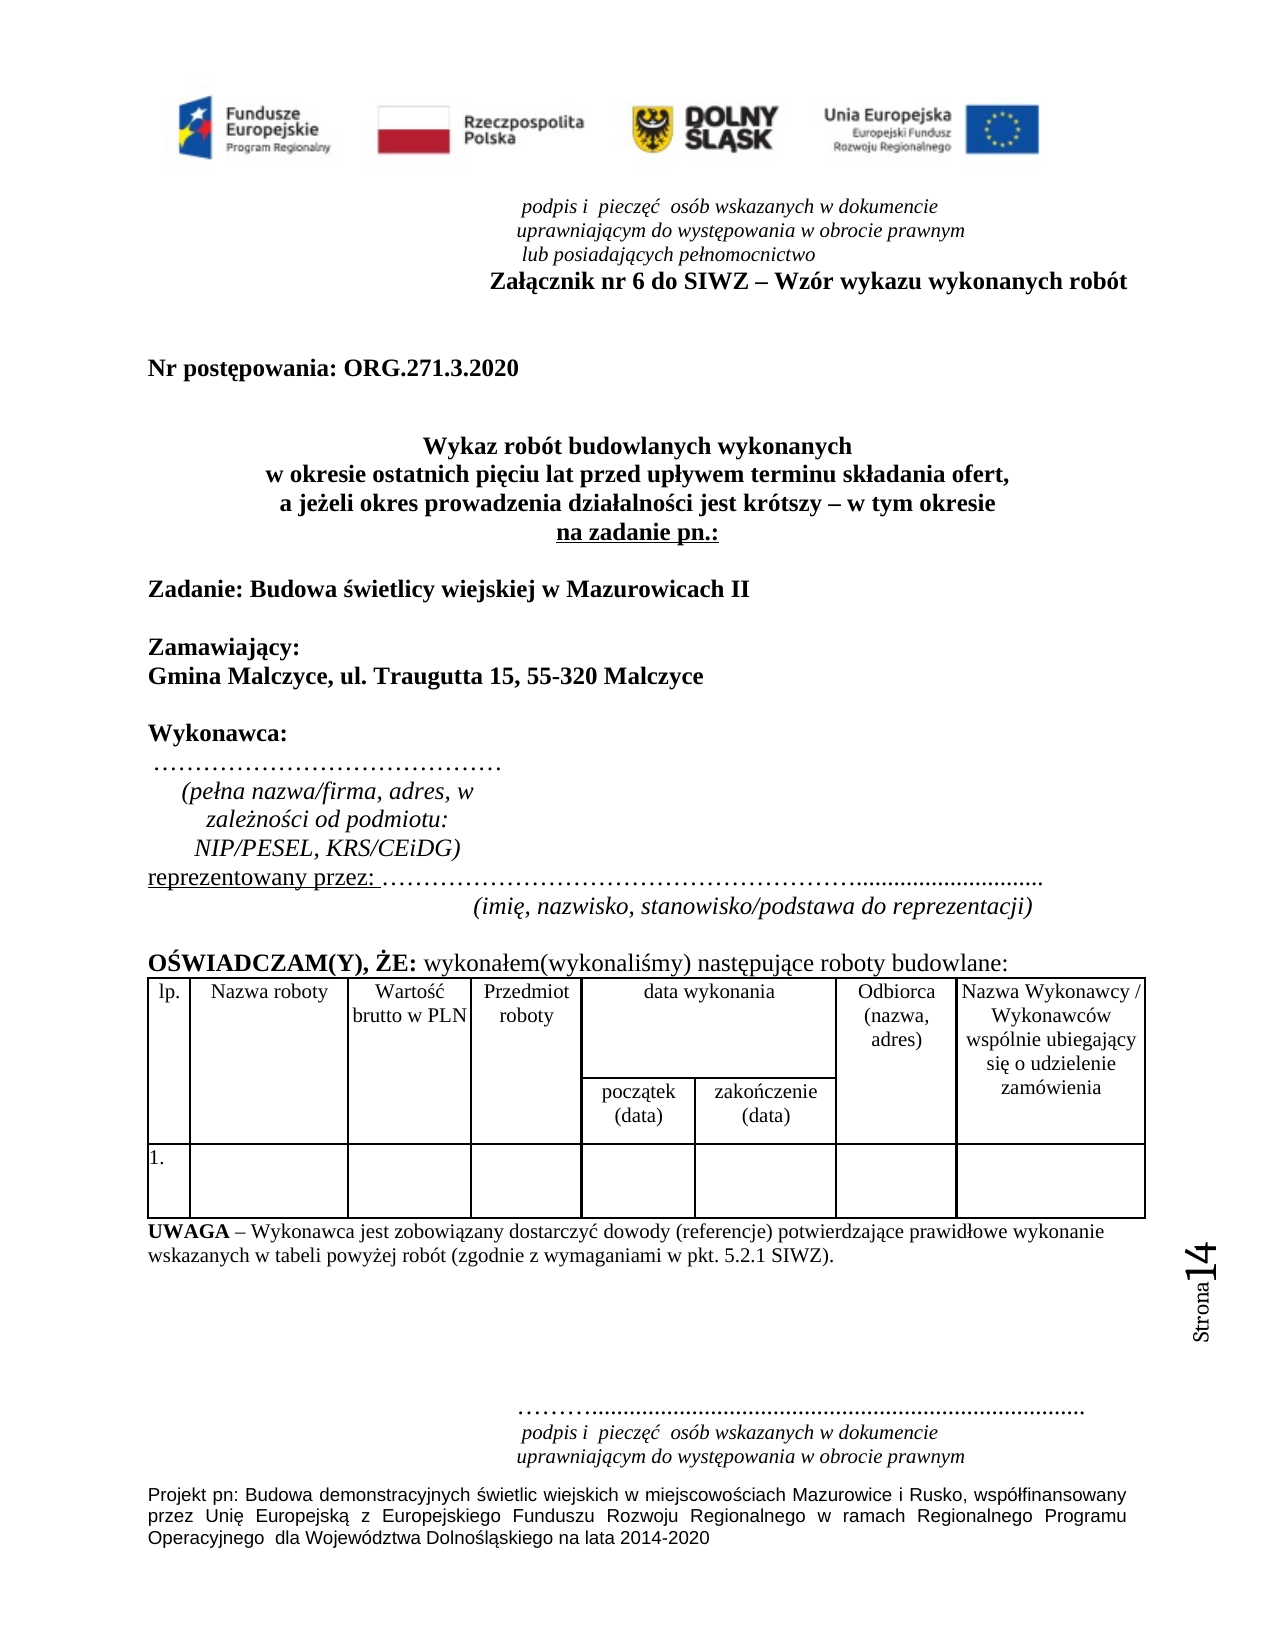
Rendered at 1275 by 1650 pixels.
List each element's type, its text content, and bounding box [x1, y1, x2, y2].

text …………………………………… [148, 747, 507, 776]
table_header Nazwa roboty [191, 979, 347, 1143]
text uprawniającym do występowania w obrocie prawnym [516, 1444, 1127, 1468]
text Wykonawca: [148, 718, 1127, 747]
text w okresie ostatnich pięciu lat przed upływem terminu składania ofert, [148, 459, 1127, 488]
table_cell początek (data) [583, 1079, 694, 1143]
text OŚWIADCZAM(Y), ŻE: wykonałem(wykonaliśmy) następujące roboty budowlane: [148, 948, 1127, 977]
text podpis i pieczęć osób wskazanych w dokumencie [516, 1419, 1127, 1444]
text lub posiadających pełnomocnictwo [516, 242, 1127, 266]
table_cell [191, 1145, 347, 1217]
table_cell [472, 1145, 580, 1217]
table_cell 1. [149, 1145, 189, 1217]
table_cell [583, 1145, 694, 1217]
text Zamawiający: [148, 632, 1127, 661]
text Zadanie: Budowa świetlicy wiejskiej w Mazurowicach II [148, 574, 1097, 603]
table_header Wartość brutto w PLN [349, 979, 470, 1143]
text podpis i pieczęć osób wskazanych w dokumencie [516, 194, 1127, 218]
text Wykaz robót budowlanych wykonanych [148, 431, 1127, 459]
picture [164, 73, 1111, 194]
text a jeżeli okres prowadzenia działalności jest krótszy – w tym okresie [148, 488, 1127, 517]
table_cell zakończenie (data) [696, 1079, 835, 1143]
text (pełna nazwa/firma, adres, w zależności od podmiotu: NIP/PESEL, KRS/CEiDG) [148, 776, 507, 862]
table_header lp. [149, 979, 189, 1143]
text uprawniającym do występowania w obrocie prawnym [516, 218, 1127, 242]
text Nr postępowania: ORG.271.3.2020 [148, 353, 1127, 382]
text na zadanie pn.: [148, 517, 1127, 546]
table_header Odbiorca (nazwa, adres) [837, 979, 955, 1143]
text Gmina Malczyce, ul. Traugutta 15, 55-320 Malczyce [148, 661, 1127, 689]
text Załącznik nr 6 do SIWZ – Wzór wykazu wykonanych robót [148, 266, 1127, 295]
text ………............................................................................... [516, 1382, 1127, 1419]
table_cell [696, 1145, 835, 1217]
table_cell [837, 1145, 955, 1217]
table_header Nazwa Wykonawcy / Wykonawców wspólnie ubiegający się o udzielenie zamówienia [958, 979, 1144, 1143]
text (imię, nazwisko, stanowisko/podstawa do reprezentacji) [295, 891, 1130, 919]
table_header data wykonania [583, 979, 835, 1077]
text UWAGA – Wykonawca jest zobowiązany dostarczyć dowody (referencje) potwierdzające prawidłowe wykonanie wskazanych w tabeli powyżej robót (zgodnie z wymaganiami w pkt. 5.2.1 SIWZ). [148, 1219, 1127, 1267]
table_cell [349, 1145, 470, 1217]
table_header Przedmiot roboty [472, 979, 580, 1143]
table_cell [958, 1145, 1144, 1217]
text reprezentowany przez: ………………………………………………….............................. [148, 862, 1127, 891]
